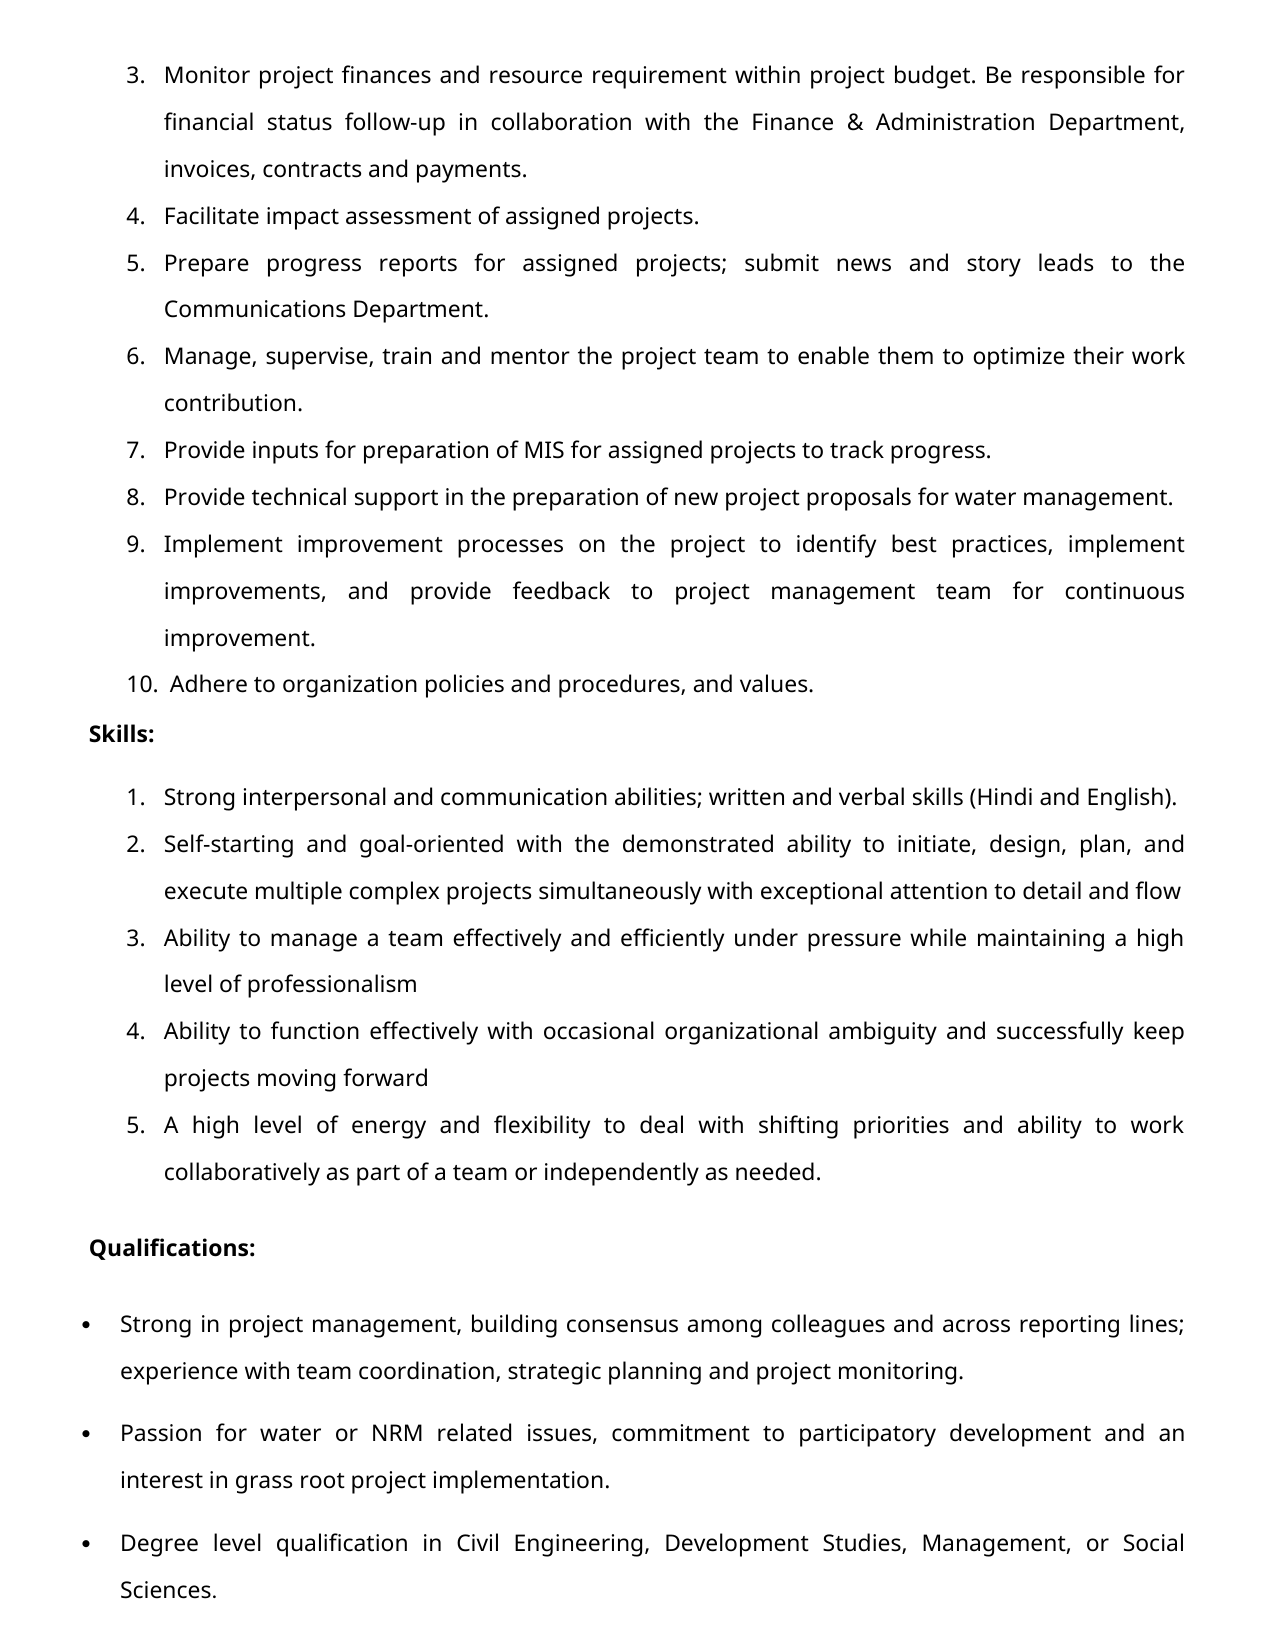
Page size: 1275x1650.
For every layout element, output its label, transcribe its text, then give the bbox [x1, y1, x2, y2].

list Strong interpersonal and communication abilities; written and verbal skills (Hindi and English). [126, 781, 1186, 812]
list Implement improvement processes on the project to identify best practices, implement improvements, and provide feedback to project management team for continuous improvement. [126, 528, 1186, 653]
list A high level of energy and flexibility to deal with shifting priorities and ability to work collaboratively as part of a team or independently as needed. [126, 1109, 1186, 1187]
list Monitor project finances and resource requirement within project budget. Be responsible for financial status follow-up in collaboration with the Finance & Administration Department, invoices, contracts and payments. [126, 59, 1186, 184]
text Qualifications: [89, 1232, 1186, 1263]
list Provide technical support in the preparation of new project proposals for water management. [126, 481, 1186, 512]
list Provide inputs for preparation of MIS for assigned projects to track progress. [126, 434, 1186, 465]
list Adhere to organization policies and procedures, and values. [126, 668, 1186, 700]
list Ability to manage a team effectively and efficiently under pressure while maintaining a high level of professionalism [126, 922, 1186, 1000]
list Strong in project management, building consensus among colleagues and across reporting lines; experience with team coordination, strategic planning and project monitoring. [82, 1308, 1186, 1386]
list Degree level qualification in Civil Engineering, Development Studies, Management, or Social Sciences. [82, 1527, 1186, 1605]
list Passion for water or NRM related issues, commitment to participatory development and an interest in grass root project implementation. [82, 1417, 1186, 1496]
list Ability to function effectively with occasional organizational ambiguity and successfully keep projects moving forward [126, 1015, 1186, 1093]
text Skills: [89, 718, 1186, 750]
list Manage, supervise, train and mentor the project team to enable them to optimize their work contribution. [126, 340, 1186, 418]
list Prepare progress reports for assigned projects; submit news and story leads to the Communications Department. [126, 247, 1186, 325]
list Facilitate impact assessment of assigned projects. [126, 200, 1186, 231]
list Self-starting and goal-oriented with the demonstrated ability to initiate, design, plan, and execute multiple complex projects simultaneously with exceptional attention to detail and flow [126, 828, 1186, 906]
